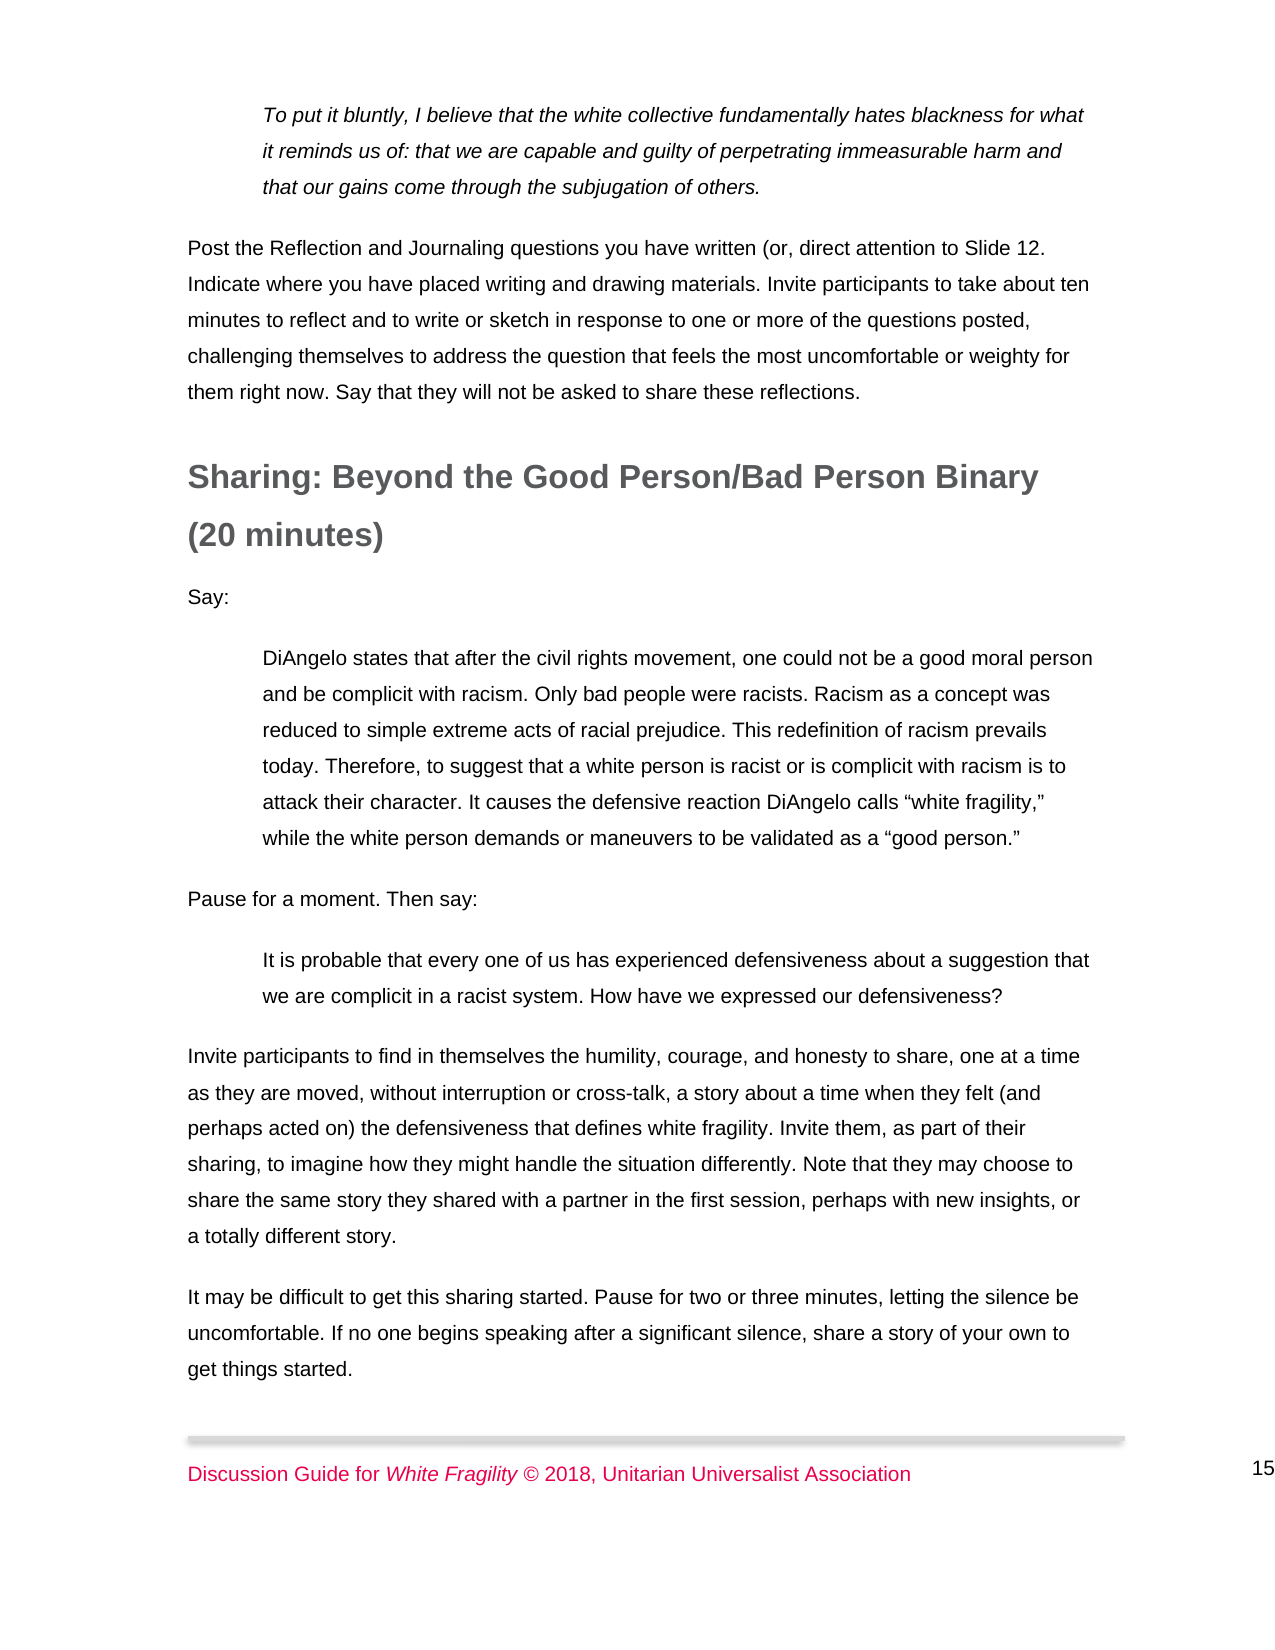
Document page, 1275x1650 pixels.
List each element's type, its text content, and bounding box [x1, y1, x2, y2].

text It may be difficult to get this sharing started. Pause for two or three minutes, letting the silence be uncomfortable. If no one begins speaking after a significant silence, share a story of your own to get things started. [187, 1285, 1097, 1381]
text It is probable that every one of us has experienced defensiveness about a suggestion that we are complicit in a racist system. How have we expressed our defensiveness? [262, 947, 1097, 1007]
text DiAngelo states that after the civil rights movement, one could not be a good moral person and be complicit with racism. Only bad people were racists. Racism as a concept was reduced to simple extreme acts of racial prejudice. This redefinition of racism prevails today. Therefore, to suggest that a white person is racist or is complicit with racism is to attack their character. It causes the defensive reaction DiAngelo calls “white fragility,” while the white person demands or maneuvers to be validated as a “good person.” [262, 646, 1097, 849]
subtitle Sharing: Beyond the Good Person/Bad Person Binary (20 minutes) [187, 457, 1097, 553]
text Pause for a moment. Then say: [187, 887, 1097, 911]
text Post the Reflection and Journaling questions you have written (or, direct attention to Slide 12. Indicate where you have placed writing and drawing materials. Invite participants to take about ten minutes to reflect and to write or sketch in response to one or more of the questions posted, challenging themselves to address the question that feels the most uncomfortable or weighty for them right now. Say that they will not be asked to share these reflections. [187, 236, 1097, 404]
text Say: [187, 585, 1097, 609]
text Invite participants to find in themselves the humility, courage, and honesty to share, one at a time as they are moved, without interruption or cross-talk, a story about a time when they felt (and perhaps acted on) the defensiveness that defines white fragility. Invite them, as part of their sharing, to imagine how they might handle the situation differently. Note that they may choose to share the same story they shared with a partner in the first session, perhaps with new insights, or a totally different story. [187, 1044, 1097, 1248]
text To put it bluntly, I believe that the white collective fundamentally hates blackness for what it reminds us of: that we are capable and guilty of perpetrating immeasurable harm and that our gains come through the subjugation of others. [262, 103, 1097, 199]
